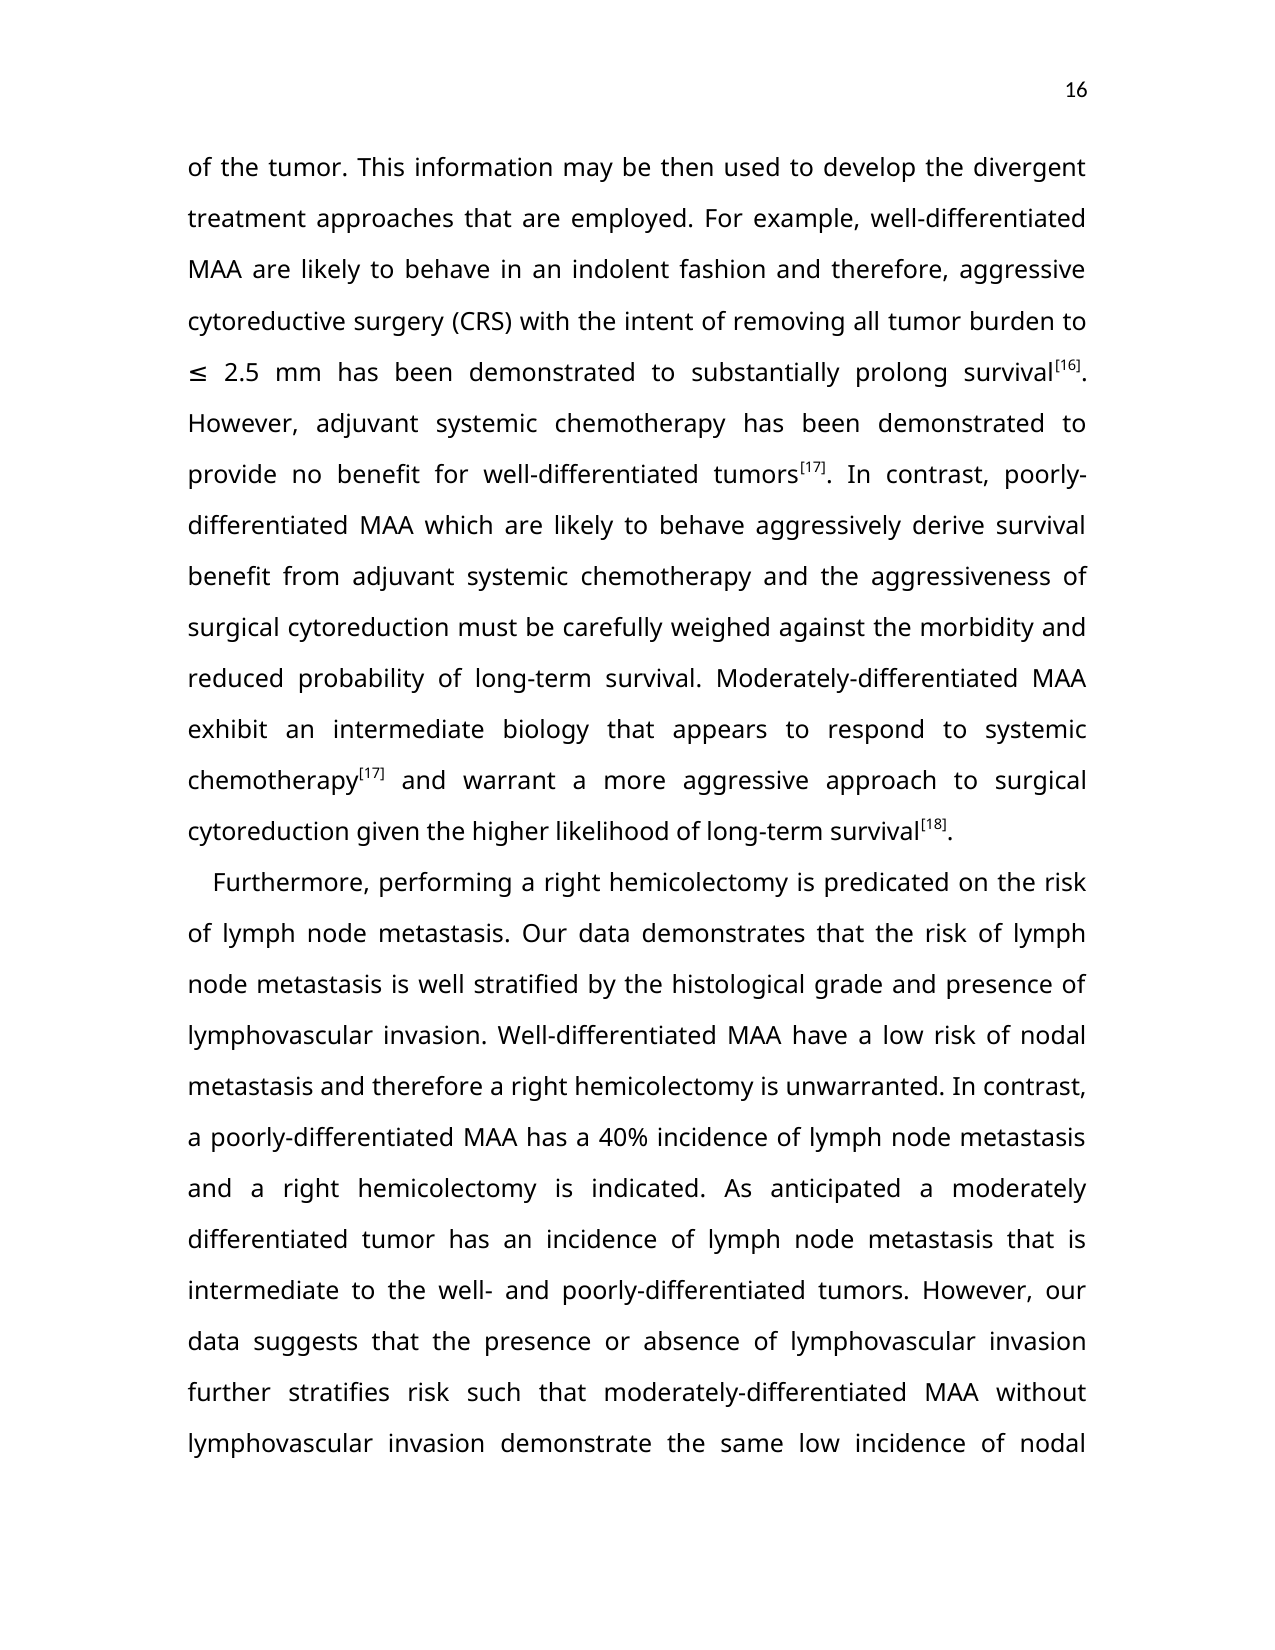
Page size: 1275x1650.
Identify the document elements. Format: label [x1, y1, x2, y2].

text [187, 864, 1087, 1460]
text [187, 150, 1087, 848]
